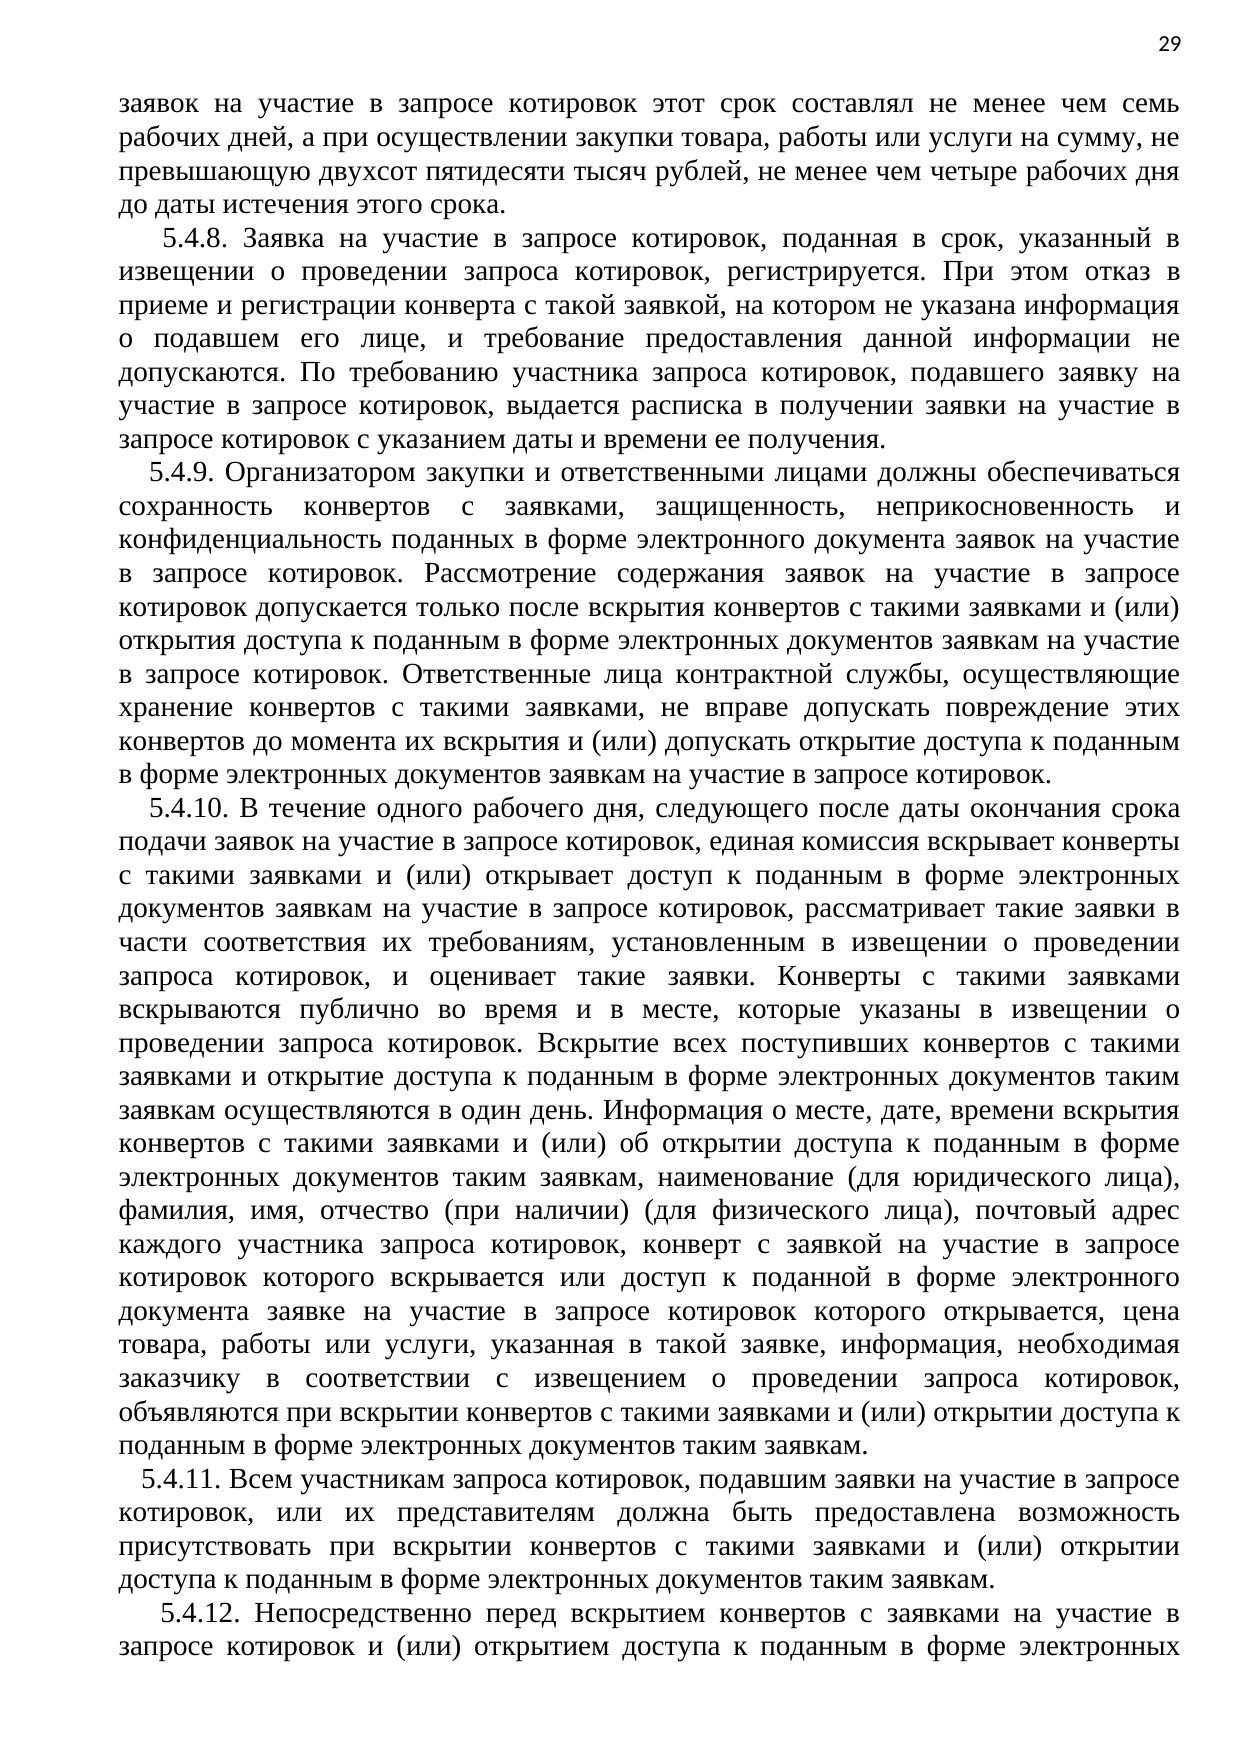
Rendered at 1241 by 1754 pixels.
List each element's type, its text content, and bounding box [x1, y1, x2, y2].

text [118, 86, 1181, 220]
text 5.4.11. Всем участникам запроса котировок, подавшим заявки на участие в запросе котировок, или их представителям должна быть предоставлена возможность присутствовать при вскрытии конвертов с такими заявками и (или) открытии доступа к поданным в форме электронных документов таким заявкам. [118, 1461, 1181, 1595]
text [118, 1595, 1181, 1662]
text 5.4.9. Организатором закупки и ответственными лицами должны обеспечиваться сохранность конвертов с заявками, защищенность, неприкосновенность и конфиденциальность поданных в форме электронного документа заявок на участие в запросе котировок. Рассмотрение содержания заявок на участие в запросе котировок допускается только после вскрытия конвертов с такими заявками и (или) открытия доступа к поданным в форме электронных документов заявкам на участие в запросе котировок. Ответственные лица контрактной службы, осуществляющие хранение конвертов с такими заявками, не вправе допускать повреждение этих конвертов до момента их вскрытия и (или) допускать открытие доступа к поданным в форме электронных документов заявкам на участие в запросе котировок. [118, 454, 1181, 790]
text 5.4.8. Заявка на участие в запросе котировок, поданная в срок, указанный в извещении о проведении запроса котировок, регистрируется. При этом отказ в приеме и регистрации конверта с такой заявкой, на котором не указана информация о подавшем его лице, и требование предоставления данной информации не допускаются. По требованию участника запроса котировок, подавшего заявку на участие в запросе котировок, выдается расписка в получении заявки на участие в запросе котировок с указанием даты и времени ее получения. [118, 220, 1181, 454]
text 5.4.10. В течение одного рабочего дня, следующего после даты окончания срока подачи заявок на участие в запросе котировок, единая комиссия вскрывает конверты с такими заявками и (или) открывает доступ к поданным в форме электронных документов заявкам на участие в запросе котировок, рассматривает такие заявки в части соответствия их требованиям, установленным в извещении о проведении запроса котировок, и оценивает такие заявки. Конверты с такими заявками вскрываются публично во время и в месте, которые указаны в извещении о проведении запроса котировок. Вскрытие всех поступивших конвертов с такими заявками и открытие доступа к поданным в форме электронных документов таким заявкам осуществляются в один день. Информация о месте, дате, времени вскрытия конвертов с такими заявками и (или) об открытии доступа к поданным в форме электронных документов таким заявкам, наименование (для юридического лица), фамилия, имя, отчество (при наличии) (для физического лица), почтовый адрес каждого участника запроса котировок, конверт с заявкой на участие в запросе котировок которого вскрывается или доступ к поданной в форме электронного документа заявке на участие в запросе котировок которого открывается, цена товара, работы или услуги, указанная в такой заявке, информация, необходимая заказчику в соответствии с извещением о проведении запроса котировок, объявляются при вскрытии конвертов с такими заявками и (или) открытии доступа к поданным в форме электронных документов таким заявкам. [118, 790, 1181, 1461]
